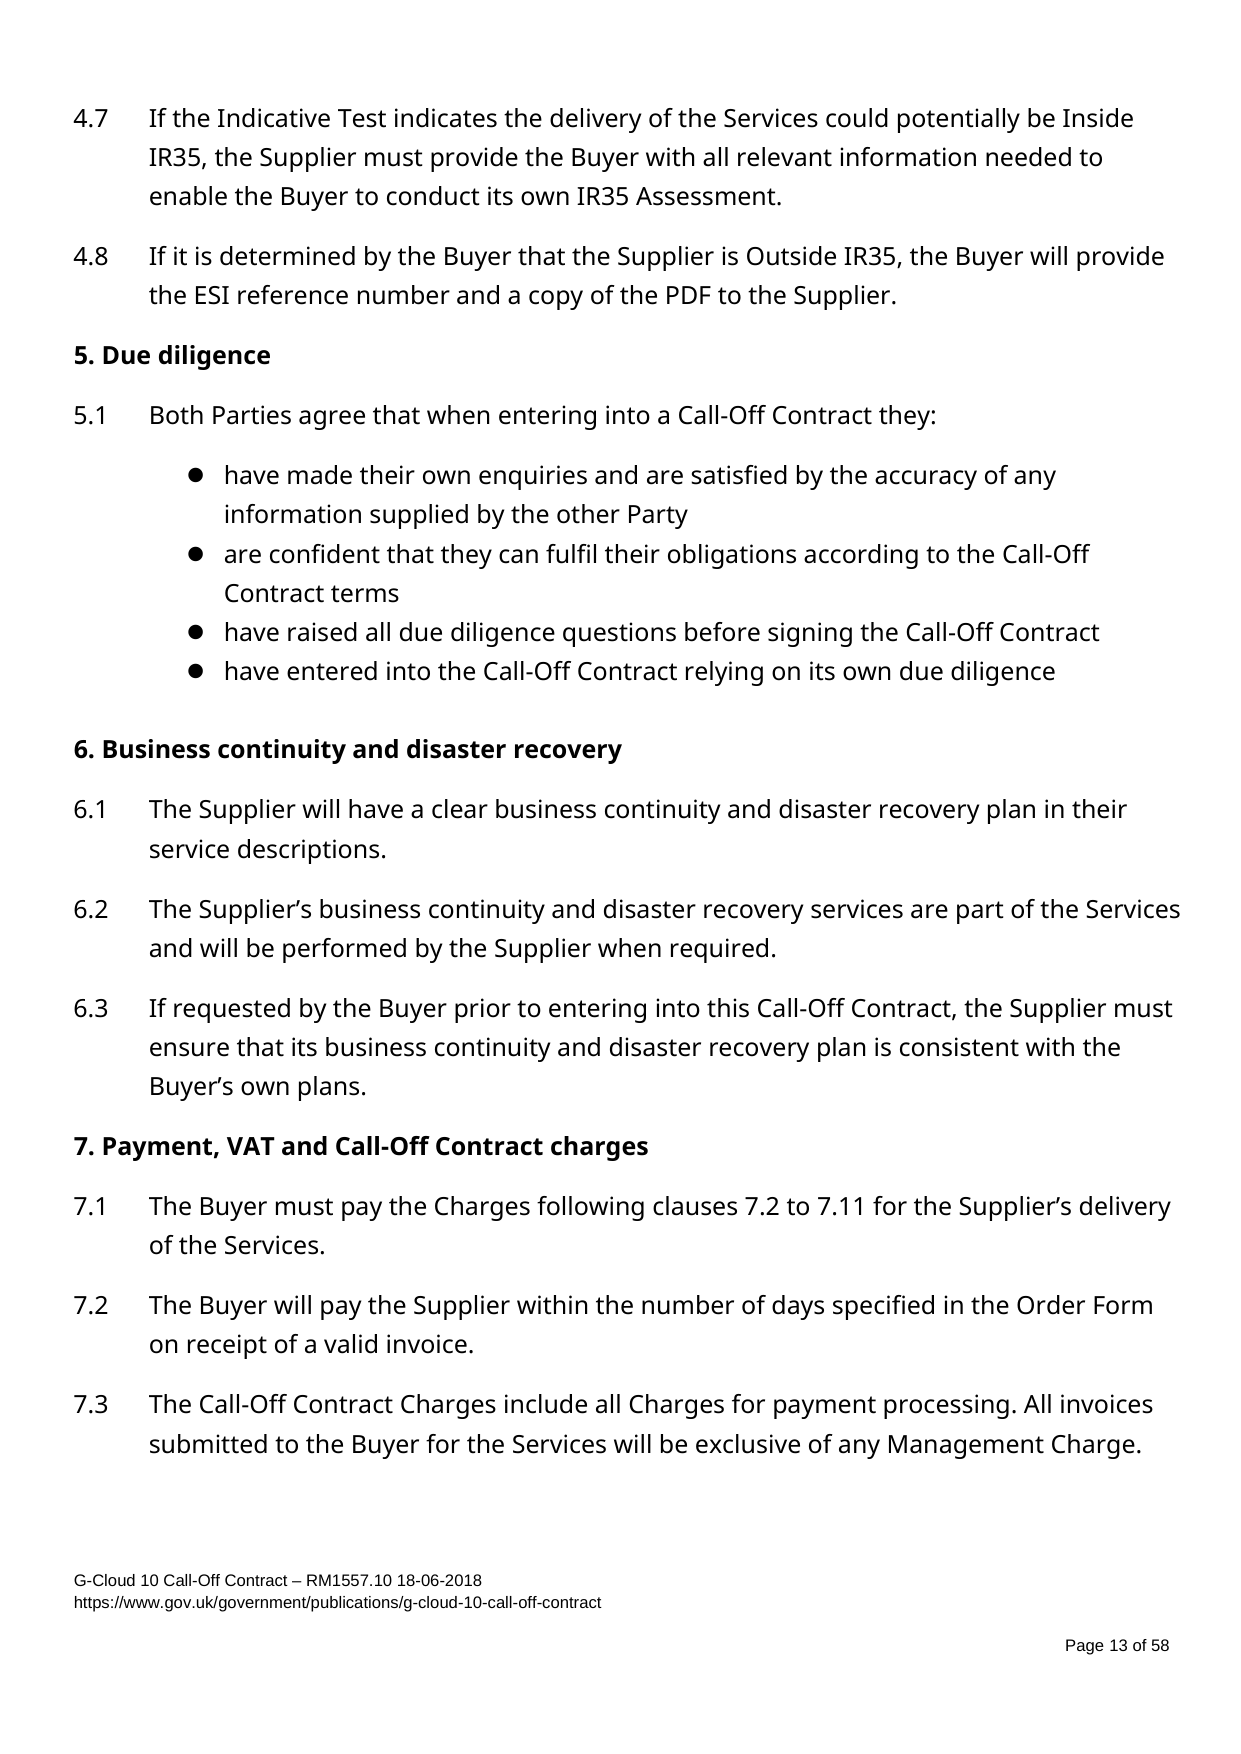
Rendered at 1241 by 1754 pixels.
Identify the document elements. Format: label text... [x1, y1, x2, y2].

list Both Parties agree that when entering into a Call-Off Contract they: [73, 398, 1182, 432]
list have raised all due diligence questions before signing the Call-Off Contract [186, 615, 1182, 649]
list The Supplier will have a clear business continuity and disaster recovery plan in their service descriptions. [73, 792, 1182, 865]
list The Call-Off Contract Charges include all Charges for payment processing. All invoices submitted to the Buyer for the Services will be exclusive of any Management Charge. [73, 1387, 1182, 1460]
list The Supplier’s business continuity and disaster recovery services are part of the Services and will be performed by the Supplier when required. [73, 891, 1182, 964]
list If requested by the Buyer prior to entering into this Call-Off Contract, the Supplier must ensure that its business continuity and disaster recovery plan is consistent with the Buyer’s own plans. [73, 991, 1182, 1103]
text 5. Due diligence [73, 338, 1182, 372]
list are confident that they can fulfil their obligations according to the Call-Off Contract terms [186, 536, 1182, 609]
list If the Indicative Test indicates the delivery of the Services could potentially be Inside IR35, the Supplier must provide the Buyer with all relevant information needed to enable the Buyer to conduct its own IR35 Assessment. [73, 101, 1182, 213]
text 6. Business continuity and disaster recovery [73, 732, 1182, 766]
list The Buyer will pay the Supplier within the number of days specified in the Order Form on receipt of a valid invoice. [73, 1288, 1182, 1361]
list The Buyer must pay the Charges following clauses 7.2 to 7.11 for the Supplier’s delivery of the Services. [73, 1189, 1182, 1262]
list have made their own enquiries and are satisfied by the accuracy of any information supplied by the other Party [186, 458, 1182, 531]
list have entered into the Call-Off Contract relying on its own due diligence [186, 654, 1182, 688]
list If it is determined by the Buyer that the Supplier is Outside IR35, the Buyer will provide the ESI reference number and a copy of the PDF to the Supplier. [73, 239, 1182, 312]
text 7. Payment, VAT and Call-Off Contract charges [73, 1129, 1182, 1163]
